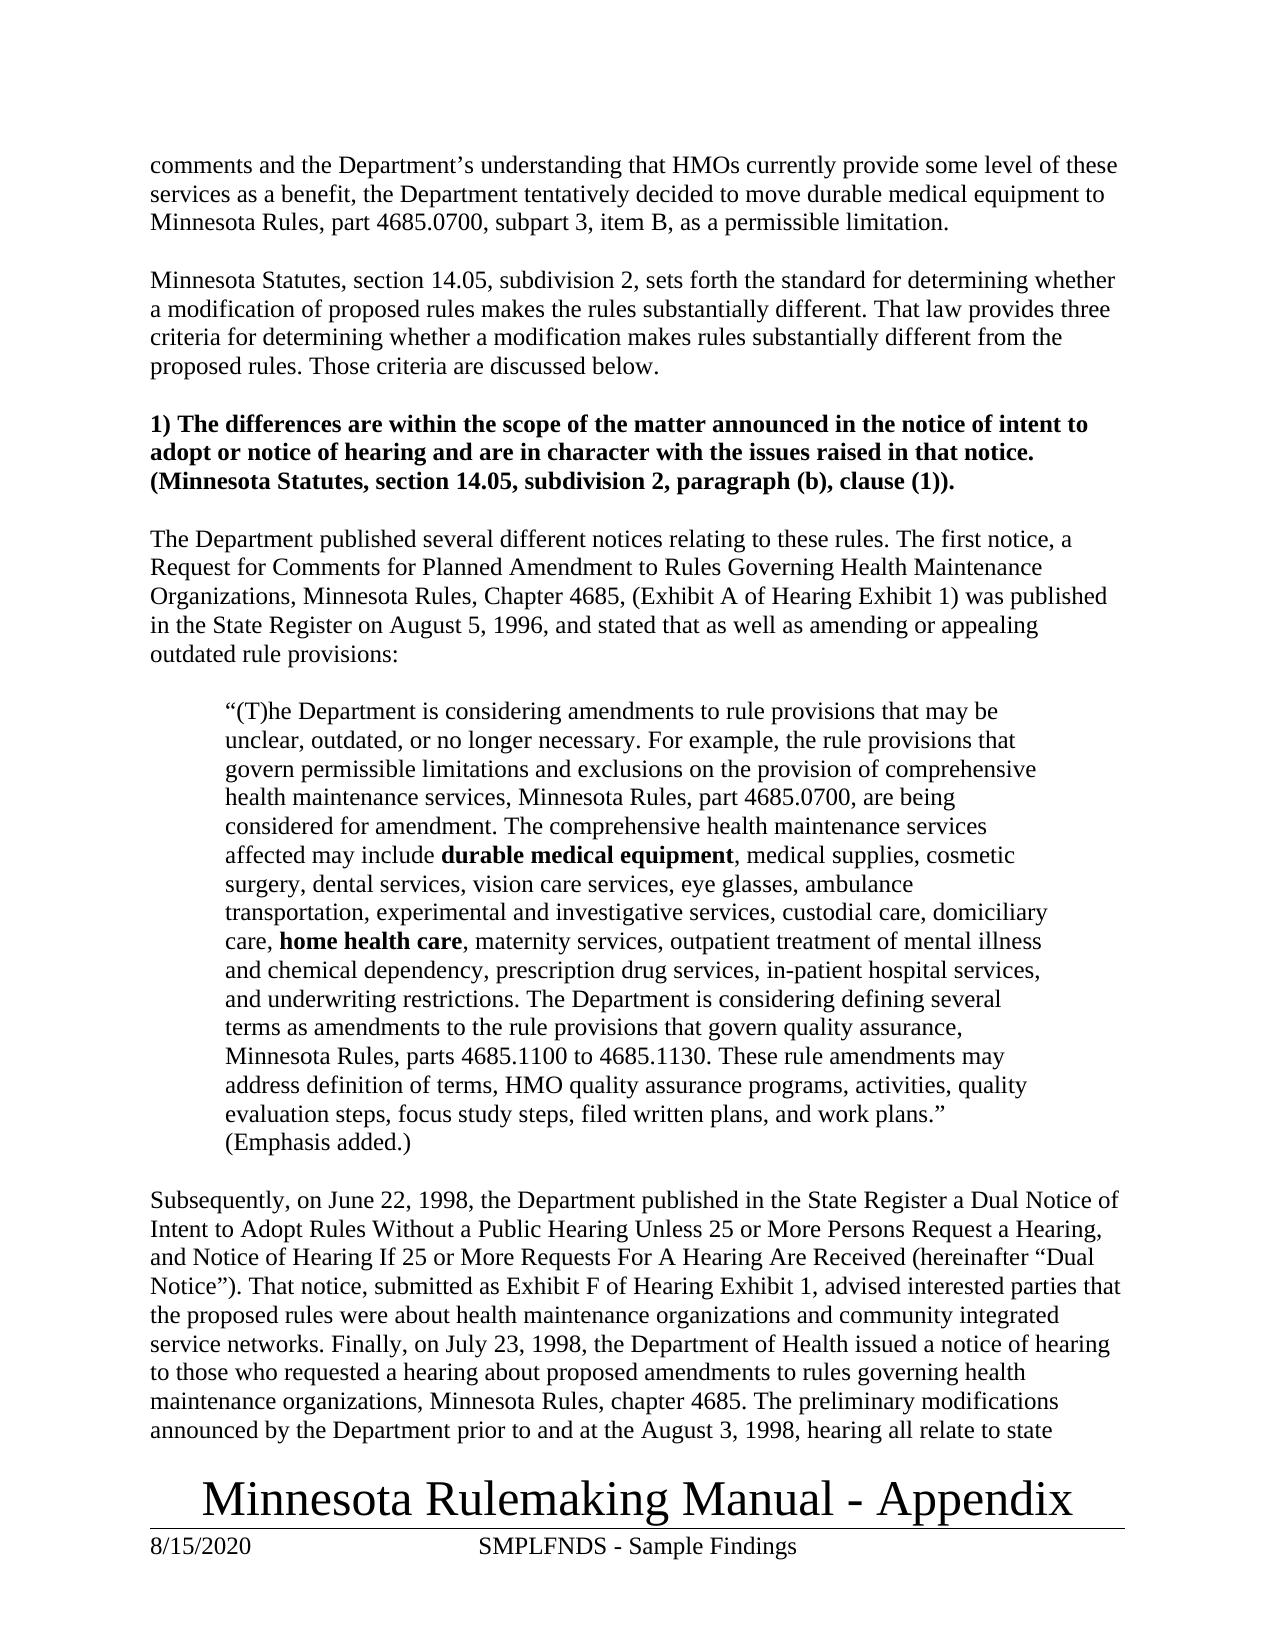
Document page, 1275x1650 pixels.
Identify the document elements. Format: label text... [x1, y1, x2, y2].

text “(T)he Department is considering amendments to rule provisions that may be unclear, outdated, or no longer necessary. For example, the rule provisions that govern permissible limitations and exclusions on the provision of comprehensive health maintenance services, Minnesota Rules, part 4685.0700, are being considered for amendment. The comprehensive health maintenance services affected may include durable medical equipment, medical supplies, cosmetic surgery, dental services, vision care services, eye glasses, ambulance transportation, experimental and investigative services, custodial care, domiciliary care, home health care, maternity services, outpatient treatment of mental illness and chemical dependency, prescription drug services, in-patient hospital services, and underwriting restrictions. The Department is considering defining several terms as amendments to the rule provisions that govern quality assurance, Minnesota Rules, parts 4685.1100 to 4685.1130. These rule amendments may address definition of terms, HMO quality assurance programs, activities, quality evaluation steps, focus study steps, filed written plans, and work plans.” (Emphasis added.) [225, 696, 1050, 1156]
text The Department published several different notices relating to these rules. The first notice, a Request for Comments for Planned Amendment to Rules Governing Health Maintenance Organizations, Minnesota Rules, Chapter 4685, (Exhibit A of Hearing Exhibit 1) was published in the State Register on August 5, 1996, and stated that as well as amending or appealing outdated rule provisions: [150, 524, 1125, 667]
text Minnesota Statutes, section 14.05, subdivision 2, sets forth the standard for determining whether a modification of proposed rules makes the rules substantially different. That law provides three criteria for determining whether a modification makes rules substantially different from the proposed rules. Those criteria are discussed below. [150, 265, 1125, 380]
text 1) The differences are within the scope of the matter announced in the notice of intent to adopt or notice of hearing and are in character with the issues raised in that notice. (Minnesota Statutes, section 14.05, subdivision 2, paragraph (b), clause (1)). [150, 409, 1125, 495]
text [150, 1185, 1125, 1444]
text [150, 150, 1125, 236]
